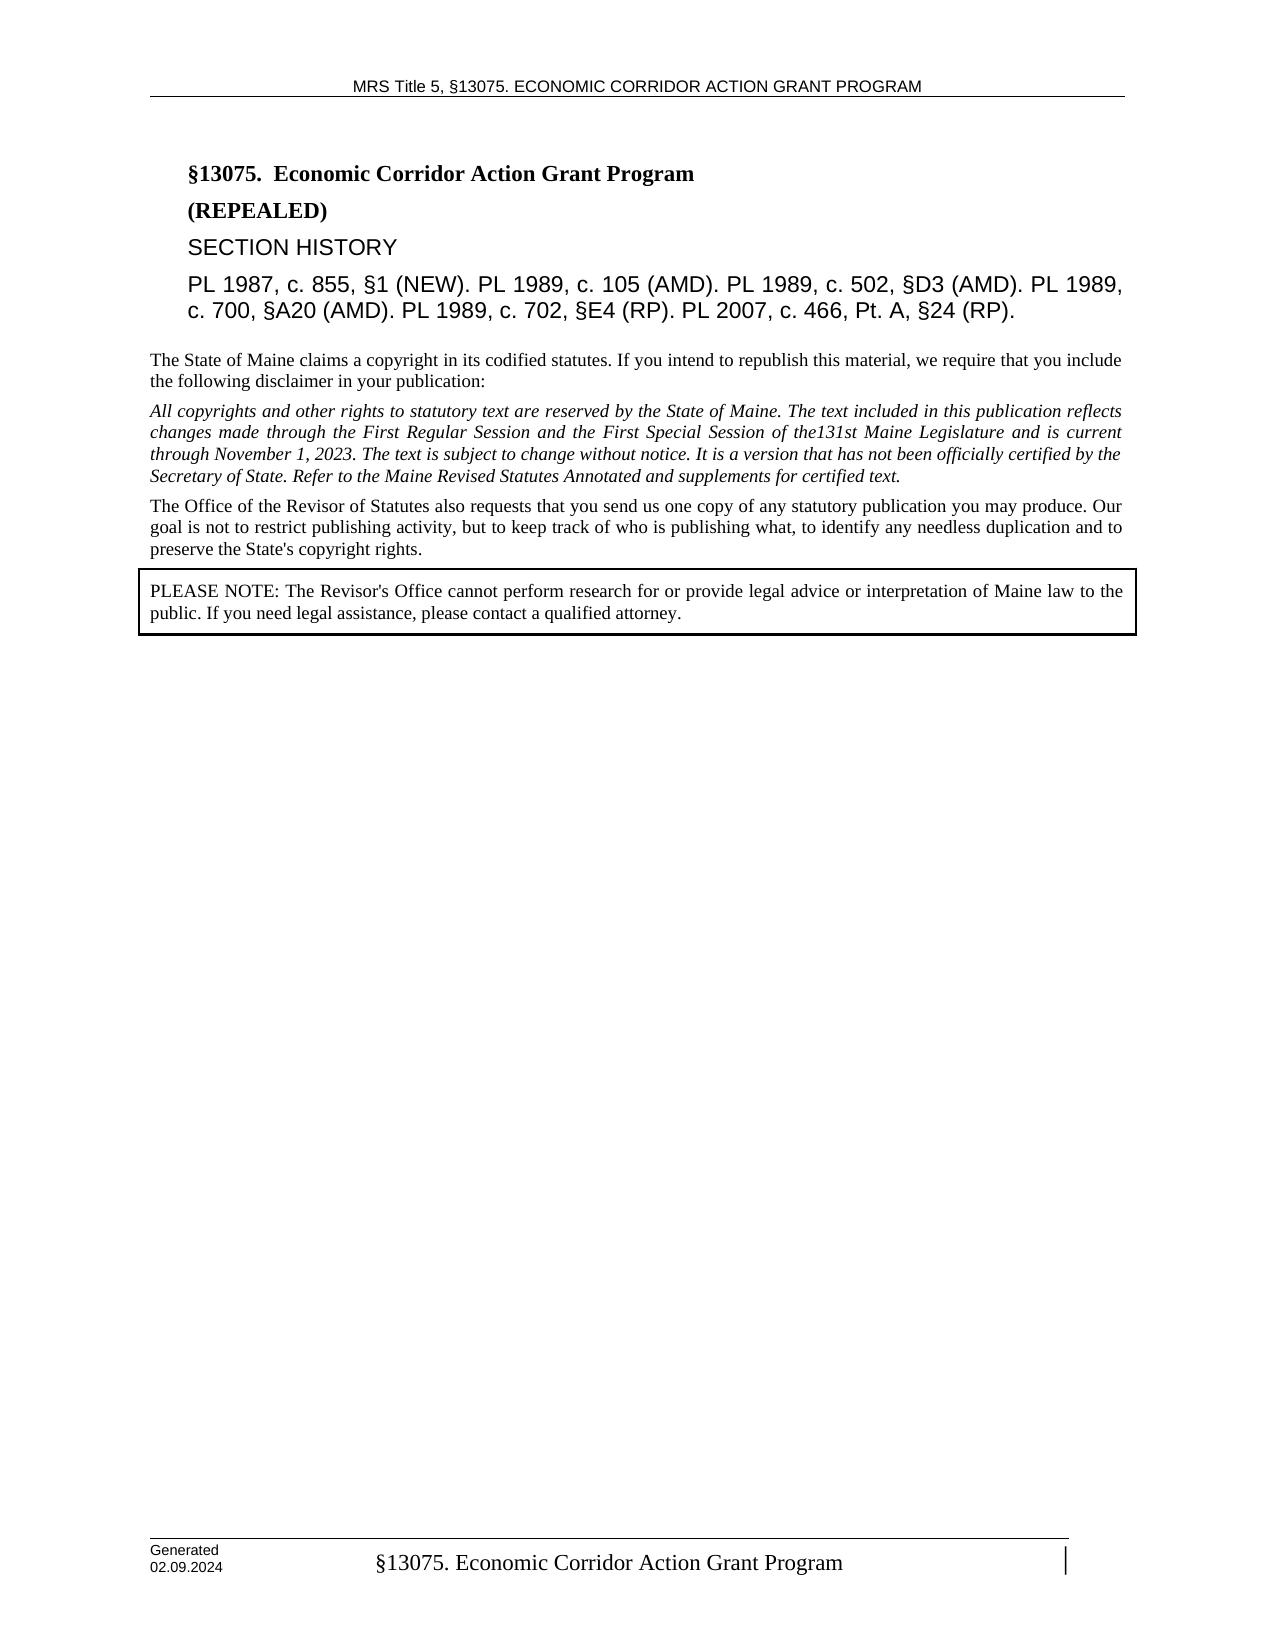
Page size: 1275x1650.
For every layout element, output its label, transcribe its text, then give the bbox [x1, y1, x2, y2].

text PL 1987, c. 855, §1 (NEW). PL 1989, c. 105 (AMD). PL 1989, c. 502, §D3 (AMD). PL 1989, c. 700, §A20 (AMD). PL 1989, c. 702, §E4 (RP). PL 2007, c. 466, Pt. A, §24 (RP). [187, 271, 1125, 323]
text §13075. Economic Corridor Action Grant Program [187, 160, 1125, 187]
text All copyrights and other rights to statutory text are reserved by the State of Maine. The text included in this publication reflects changes made through the First Regular Session and the First Special Session of the131st Maine Legislature and is current through November 1, 2023 . The text is subject to change without notice. It is a version that has not been officially certified by the Secretary of State. Refer to the Maine Revised Statutes Annotated and supplements for certified text. [150, 400, 1125, 486]
text The State of Maine claims a copyright in its codified statutes. If you intend to republish this material, we require that you include the following disclaimer in your publication: [150, 348, 1125, 392]
text (REPEALED) [187, 197, 1125, 223]
text The Office of the Revisor of Statutes also requests that you send us one copy of any statutory publication you may produce. Our goal is not to restrict publishing activity, but to keep track of who is publishing what, to identify any needless duplication and to preserve the State's copyright rights. [150, 494, 1125, 559]
text PLEASE NOTE: The Revisor's Office cannot perform research for or provide legal advice or interpretation of Maine law to the public. If you need legal assistance, please contact a qualified attorney. [140, 570, 1135, 633]
text SECTION HISTORY [187, 234, 1125, 260]
